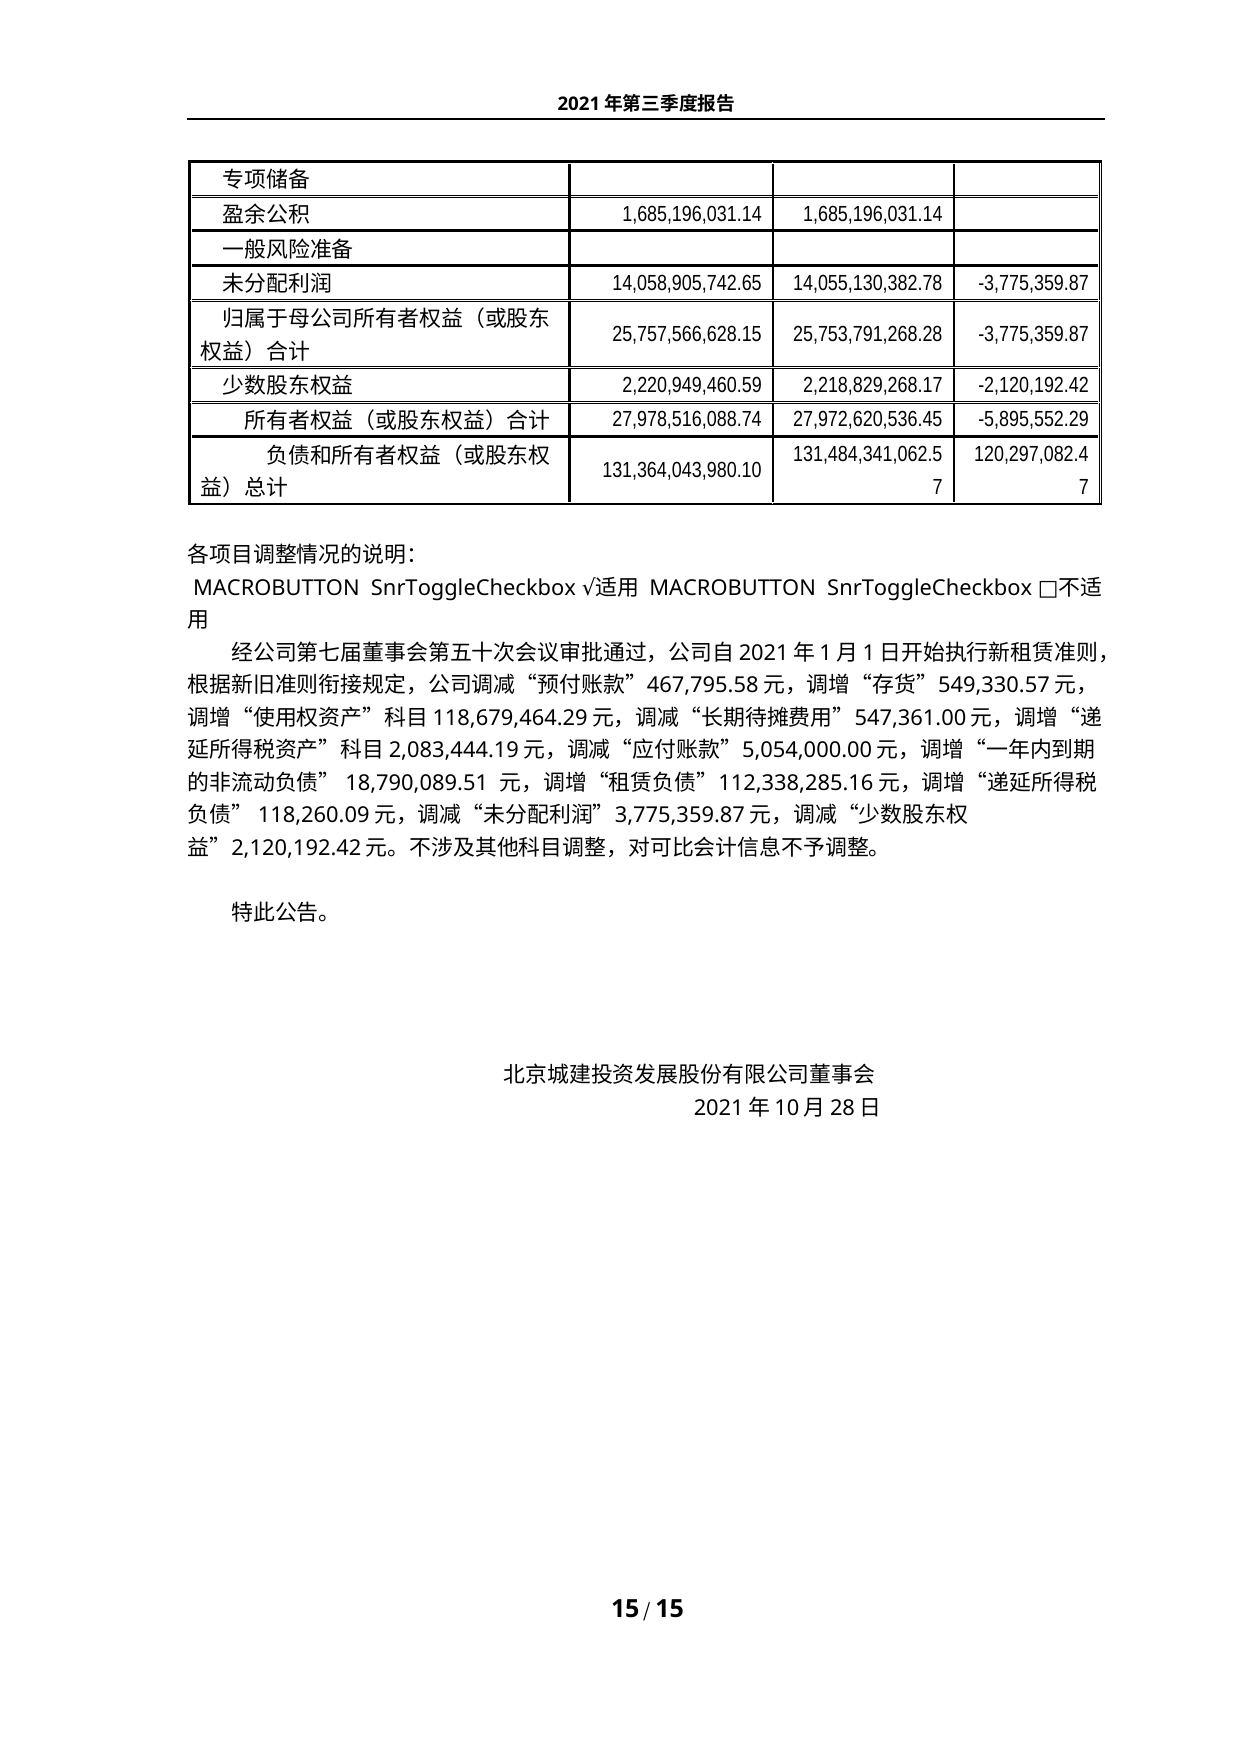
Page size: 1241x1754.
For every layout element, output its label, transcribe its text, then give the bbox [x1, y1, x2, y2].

text 特此公告。 [187, 894, 1107, 927]
text 董事会 [187, 1057, 1107, 1089]
